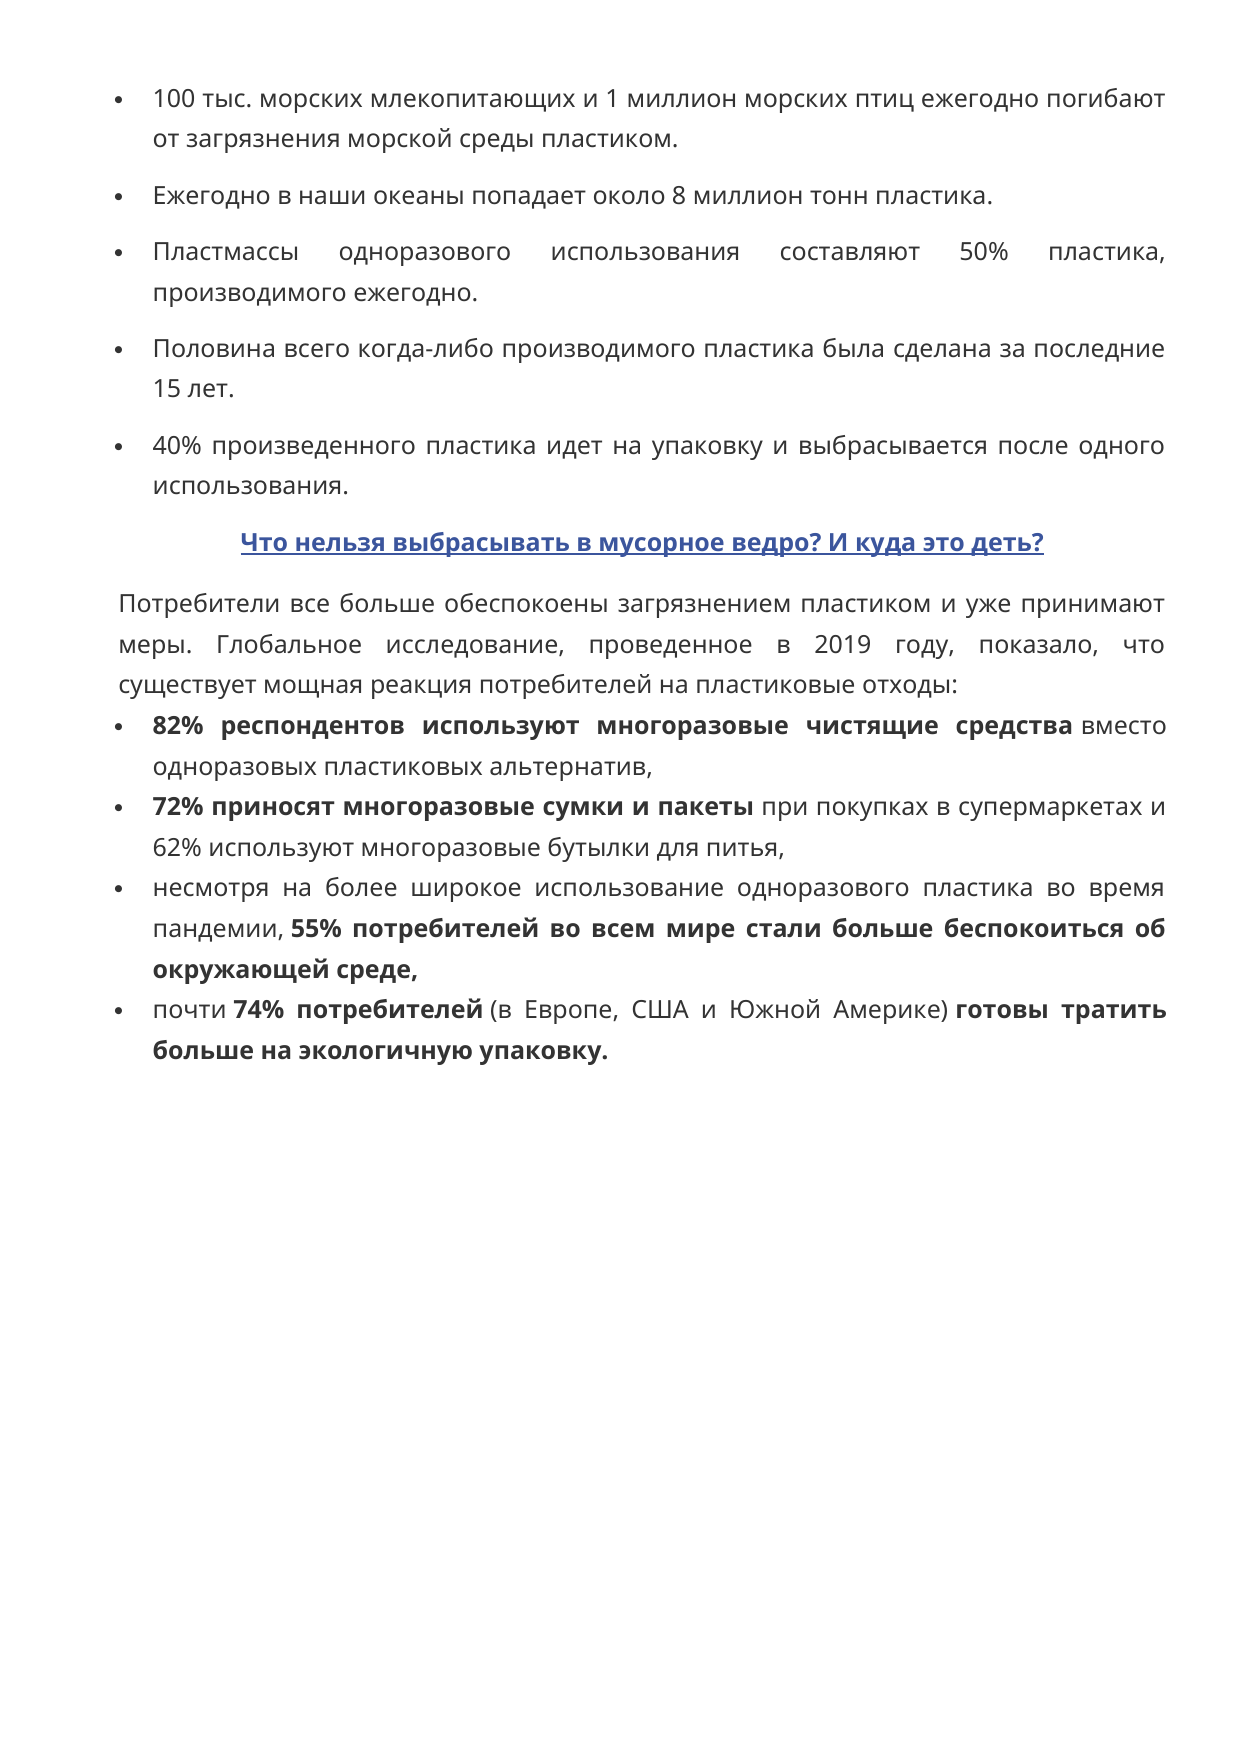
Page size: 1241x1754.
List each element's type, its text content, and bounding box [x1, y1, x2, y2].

list 40% произведенного пластика идет на упаковку и выбрасывается после одного использования. [115, 421, 1167, 502]
list 100 тыс. морских млекопитающих и 1 миллион морских птиц ежегодно погибают от загрязнения морской среды пластиком. [115, 74, 1167, 155]
list почти 74% потребителей (в Европе, США и Южной Америке) готовы тратить больше на экологичную упаковку. [115, 985, 1167, 1067]
list Половина всего когда-либо производимого пластика была сделана за последние 15 лет. [115, 324, 1167, 405]
text Что нельзя выбрасывать в мусорное ведро? И куда это деть? [118, 518, 1167, 558]
list Пластмассы одноразового использования составляют 50% пластика, производимого ежегодно. [115, 227, 1167, 308]
text Потребители все больше обеспокоены загрязнением пластиком и уже принимают меры. Глобальное исследование, проведенное в 2019 году, показало, что существует мощная реакция потребителей на пластиковые отходы: [118, 579, 1167, 701]
list 82% респондентов используют многоразовые чистящие средства вместо одноразовых пластиковых альтернатив, [115, 701, 1167, 782]
list Ежегодно в наши океаны попадает около 8 миллион тонн пластика. [115, 171, 1167, 211]
list 72% приносят многоразовые сумки и пакеты при покупках в супермаркетах и 62% используют многоразовые бутылки для питья, [115, 782, 1167, 863]
list несмотря на более широкое использование одноразового пластика во время пандемии, 55% потребителей во всем мире стали больше беспокоиться об окружающей среде, [115, 863, 1167, 985]
